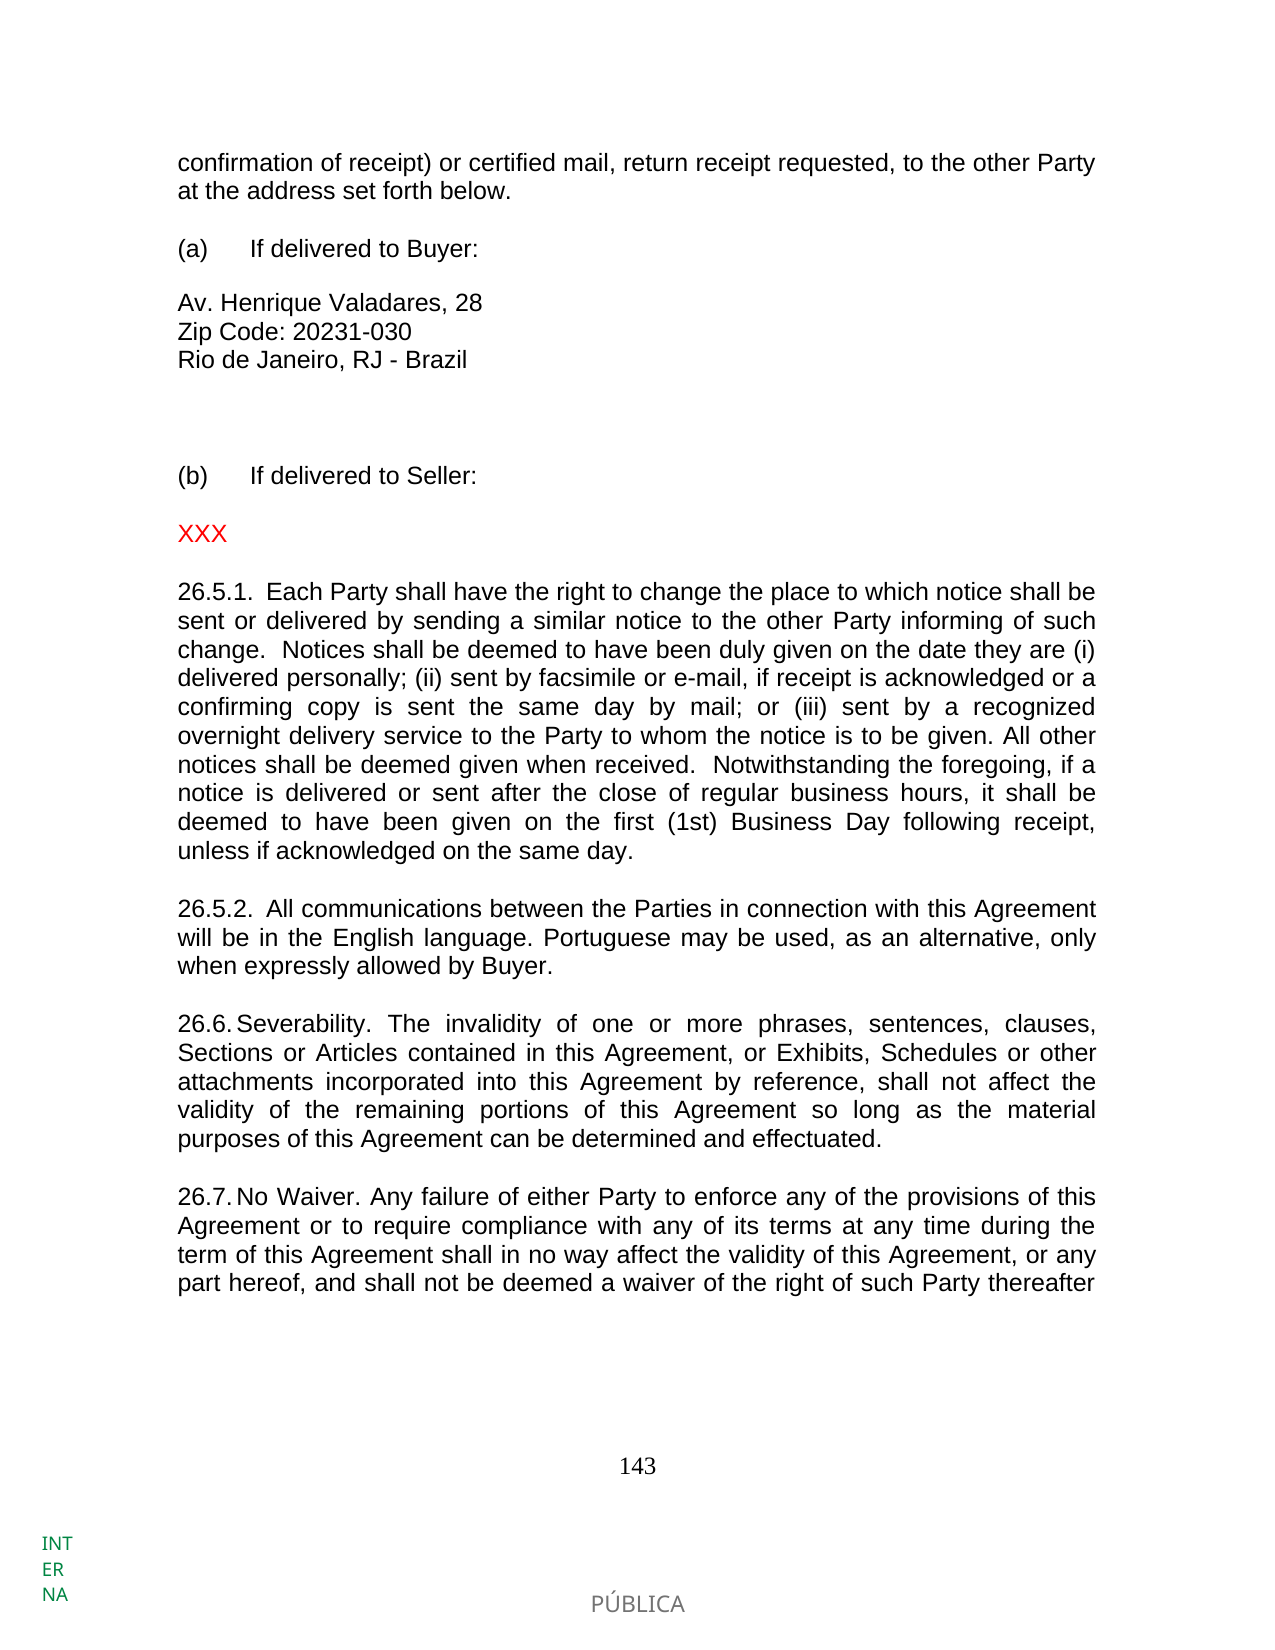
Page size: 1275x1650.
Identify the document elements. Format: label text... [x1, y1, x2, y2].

text Zip Code: 20231-030 [177, 317, 1098, 346]
text Av. Henrique Valadares, 28 [177, 288, 1098, 317]
text Rio de Janeiro, RJ - Brazil [177, 346, 1098, 374]
list Each Party shall have the right to change the place to which notice shall be sent or delivered by sending a similar notice to the other Party informing of such change. Notices shall be deemed to have been duly given on the date they are (i) delivered personally; (ii) sent by facsimile or e-mail, if receipt is acknowledged or a confirming copy is sent the same day by mail; or (iii) sent by a recognized overnight delivery service to the Party to whom the notice is to be given. All other notices shall be deemed given when received. Notwithstanding the foregoing, if a notice is delivered or sent after the close of regular business hours, it shall be deemed to have been given on the first (1st) Business Day following receipt, unless if acknowledged on the same day. [177, 577, 1098, 865]
text (b) If delivered to Seller: [177, 461, 1098, 490]
list Severability. The invalidity of one or more phrases, sentences, clauses, Sections or Articles contained in this Agreement, or Exhibits, Schedules or other attachments incorporated into this Agreement by reference, shall not affect the validity of the remaining portions of this Agreement so long as the material purposes of this Agreement can be determined and effectuated. [177, 1009, 1098, 1153]
text (a) If delivered to Buyer: [177, 234, 1098, 263]
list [177, 148, 1098, 205]
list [177, 1182, 1098, 1297]
list All communications between the Parties in connection with this Agreement will be in the English language. Portuguese may be used, as an alternative, only when expressly allowed by Buyer. [177, 894, 1098, 980]
text XXX [177, 519, 1098, 548]
